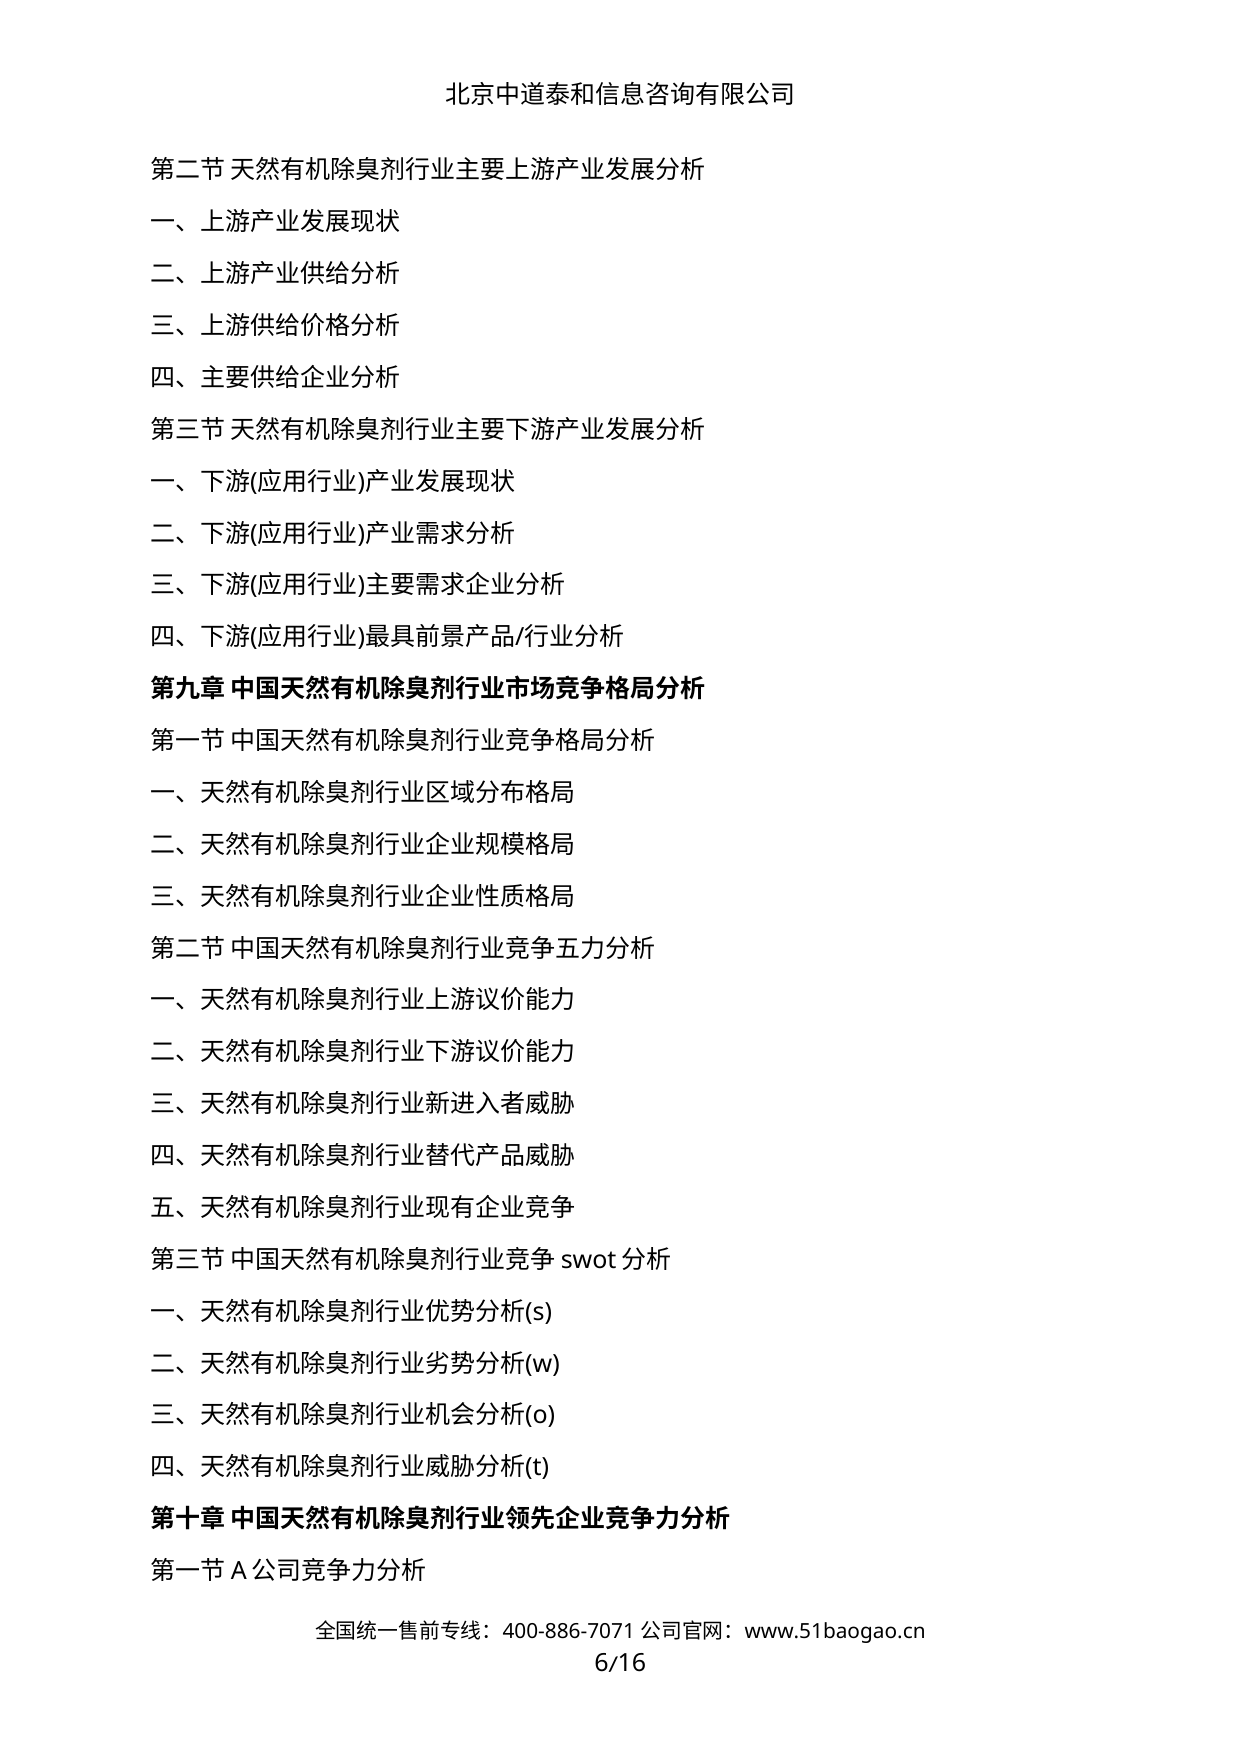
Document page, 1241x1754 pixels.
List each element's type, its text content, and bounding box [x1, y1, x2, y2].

text 第三节 天然有机除臭剂行业主要下游产业发展分析 [150, 409, 1090, 446]
text 二、下游(应用行业)产业需求分析 [150, 513, 1090, 549]
text 第二节 天然有机除臭剂行业主要上游产业发展分析 [150, 150, 1090, 186]
text 三、下游(应用行业)主要需求企业分析 [150, 565, 1090, 601]
text 第一节 中国天然有机除臭剂行业竞争格局分析 [150, 721, 1090, 757]
text 一、天然有机除臭剂行业优势分析(s) [150, 1291, 1090, 1327]
text 第三节 中国天然有机除臭剂行业竞争swot分析 [150, 1239, 1090, 1276]
text 第九章 中国天然有机除臭剂行业市场竞争格局分析 [150, 669, 1090, 705]
text 四、天然有机除臭剂行业威胁分析(t) [150, 1447, 1090, 1483]
text 四、下游(应用行业)最具前景产品/行业分析 [150, 617, 1090, 653]
text 三、天然有机除臭剂行业新进入者威胁 [150, 1084, 1090, 1120]
text 三、天然有机除臭剂行业机会分析(o) [150, 1395, 1090, 1431]
text 一、下游(应用行业)产业发展现状 [150, 461, 1090, 497]
text 一、天然有机除臭剂行业上游议价能力 [150, 980, 1090, 1016]
text 第二节 中国天然有机除臭剂行业竞争五力分析 [150, 928, 1090, 964]
text 四、天然有机除臭剂行业替代产品威胁 [150, 1136, 1090, 1172]
text 第一节 A公司竞争力分析 [150, 1551, 1090, 1587]
text 第十章 中国天然有机除臭剂行业领先企业竞争力分析 [150, 1499, 1090, 1535]
text 三、天然有机除臭剂行业企业性质格局 [150, 876, 1090, 912]
text 五、天然有机除臭剂行业现有企业竞争 [150, 1187, 1090, 1224]
text 二、天然有机除臭剂行业企业规模格局 [150, 824, 1090, 861]
text 四、主要供给企业分析 [150, 357, 1090, 394]
text 二、天然有机除臭剂行业下游议价能力 [150, 1032, 1090, 1068]
text 一、上游产业发展现状 [150, 202, 1090, 238]
text 二、天然有机除臭剂行业劣势分析(w) [150, 1343, 1090, 1379]
text 一、天然有机除臭剂行业区域分布格局 [150, 772, 1090, 809]
text 二、上游产业供给分析 [150, 254, 1090, 290]
text 三、上游供给价格分析 [150, 306, 1090, 342]
